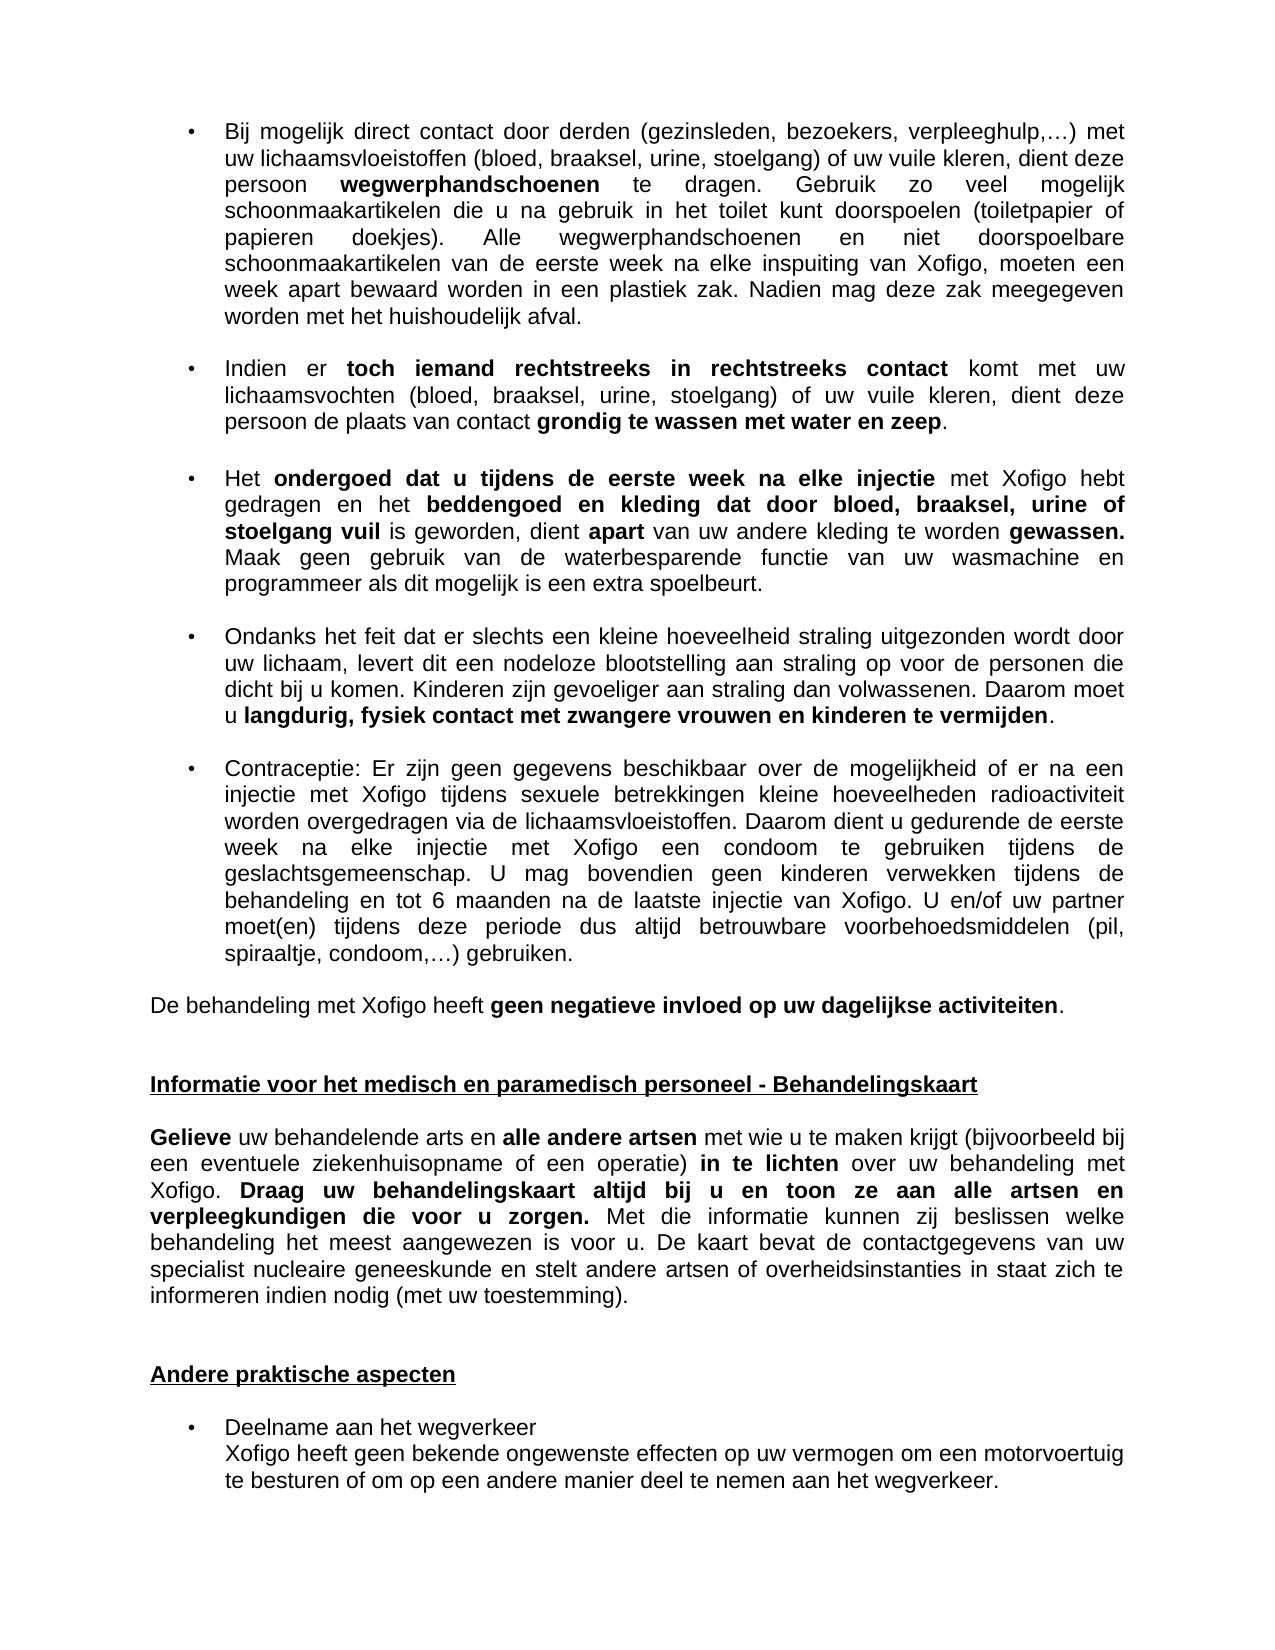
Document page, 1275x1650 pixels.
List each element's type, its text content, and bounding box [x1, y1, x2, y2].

list Het ondergoed dat u tijdens de eerste week na elke injectie met Xofigo hebt gedragen en het beddengoed en kleding dat door bloed, braaksel, urine of stoelgang vuil is geworden, dient apart van uw andere kleding te worden gewassen. Maak geen gebruik van de waterbesparende functie van uw wasmachine en programmeer als dit mogelijk is een extra spoelbeurt. [187, 465, 1125, 597]
text Informatie voor het medisch en paramedisch personeel - Behandelingskaart [150, 1071, 1125, 1098]
list Contraceptie: Er zijn geen gegevens beschikbaar over de mogelijkheid of er na een injectie met Xofigo tijdens sexuele betrekkingen kleine hoeveelheden radioactiviteit worden overgedragen via de lichaamsvloeistoffen. Daarom dient u gedurende de eerste week na elke injectie met Xofigo een condoom te gebruiken tijdens de geslachtsgemeenschap. U mag bovendien geen kinderen verwekken tijdens de behandeling en tot 6 maanden na de laatste injectie van Xofigo. U en/of uw partner moet(en) tijdens deze periode dus altijd betrouwbare voorbehoedsmiddelen (pil, spiraaltje, condoom,…) gebruiken. [187, 755, 1125, 966]
list Bij mogelijk direct contact door derden (gezinsleden, bezoekers, verpleeghulp,…) met uw lichaamsvloeistoffen (bloed, braaksel, urine, stoelgang) of uw vuile kleren, dient deze persoon wegwerphandschoenen te dragen. Gebruik zo veel mogelijk schoonmaakartikelen die u na gebruik in het toilet kunt doorspoelen (toiletpapier of papieren doekjes). Alle wegwerphandschoenen en niet doorspoelbare schoonmaakartikelen van de eerste week na elke inspuiting van Xofigo, moeten een week apart bewaard worden in een plastiek zak. Nadien mag deze zak meegegeven worden met het huishoudelijk afval. [187, 118, 1125, 329]
list Indien er toch iemand rechtstreeks in rechtstreeks contact komt met uw lichaamsvochten (bloed, braaksel, urine, stoelgang) of uw vuile kleren, dient deze persoon de plaats van contact grondig te wassen met water en zeep. [187, 355, 1125, 434]
text Andere praktische aspecten [150, 1361, 1125, 1387]
list Deelname aan het wegverkeer [187, 1414, 1125, 1440]
text De behandeling met Xofigo heeft geen negatieve invloed op uw dagelijkse activiteiten. [150, 992, 1125, 1018]
text Gelieve uw behandelende arts en alle andere artsen met wie u te maken krijgt (bijvoorbeeld bij een eventuele ziekenhuisopname of een operatie) in te lichten over uw behandeling met Xofigo. Draag uw behandelingskaart altijd bij u en toon ze aan alle artsen en verpleegkundigen die voor u zorgen. Met die informatie kunnen zij beslissen welke behandeling het meest aangewezen is voor u. De kaart bevat de contactgegevens van uw specialist nucleaire geneeskunde en stelt andere artsen of overheidsinstanties in staat zich te informeren indien nodig (met uw toestemming). [150, 1124, 1125, 1308]
list Xofigo heeft geen bekende ongewenste effecten op uw vermogen om een motorvoertuig te besturen of om op een andere manier deel te nemen aan het wegverkeer. [225, 1440, 1125, 1493]
list Ondanks het feit dat er slechts een kleine hoeveelheid straling uitgezonden wordt door uw lichaam, levert dit een nodeloze blootstelling aan straling op voor de personen die dicht bij u komen. Kinderen zijn gevoeliger aan straling dan volwassenen. Daarom moet u langdurig, fysiek contact met zwangere vrouwen en kinderen te vermijden. [187, 623, 1125, 728]
